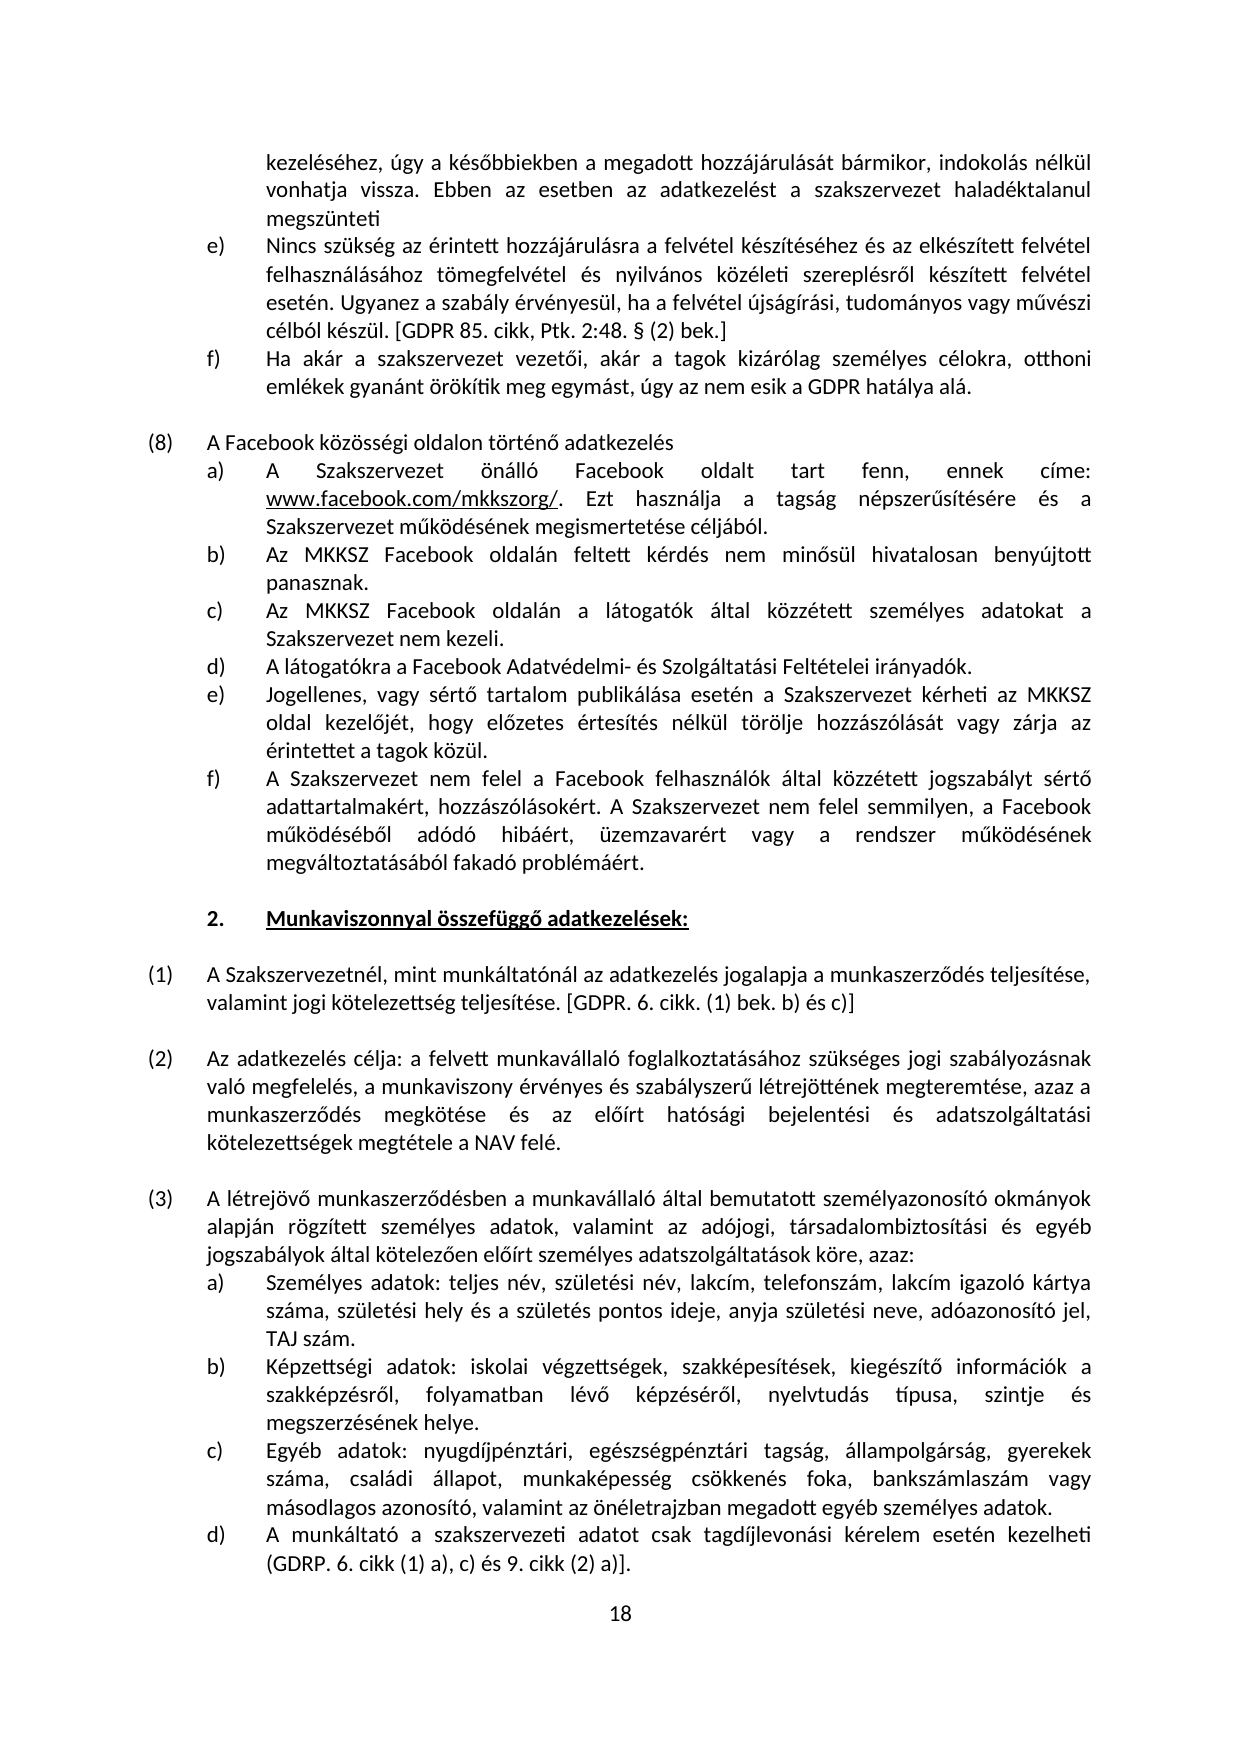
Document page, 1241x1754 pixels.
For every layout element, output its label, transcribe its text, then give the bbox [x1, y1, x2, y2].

list A látogatókra a Facebook Adatvédelmi- és Szolgáltatási Feltételei irányadók. [207, 652, 1093, 680]
list Jogellenes, vagy sértő tartalom publikálása esetén a Szakszervezet kérheti az MKKSZ oldal kezelőjét, hogy előzetes értesítés nélkül törölje hozzászólását vagy zárja az érintettet a tagok közül. [207, 680, 1093, 764]
list Nincs szükség az érintett hozzájárulásra a felvétel készítéséhez és az elkészített felvétel felhasználásához tömegfelvétel és nyilvános közéleti szereplésről készített felvétel esetén. Ugyanez a szabály érvényesül, ha a felvétel újságírási, tudományos vagy művészi célból készül. [GDPR 85. cikk, Ptk. 2:48. § (2) bek.] [207, 232, 1093, 344]
list A létrejövő munkaszerződésben a munkavállaló által bemutatott személyazonosító okmányok alapján rögzített személyes adatok, valamint az adójogi, társadalombiztosítási és egyéb jogszabályok által kötelezően előírt személyes adatszolgáltatások köre, azaz: [148, 1184, 1093, 1268]
list A munkáltató a szakszervezeti adatot csak tagdíjlevonási kérelem esetén kezelheti (GDRP. 6. cikk (1) a), c) és 9. cikk (2) a)]. [207, 1521, 1093, 1577]
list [207, 148, 1093, 232]
list A Szakszervezet nem felel a Facebook felhasználók által közzétett jogszabályt sértő adattartalmakért, hozzászólásokért. A Szakszervezet nem felel semmilyen, a Facebook működéséből adódó hibáért, üzemzavarért vagy a rendszer működésének megváltoztatásából fakadó problémáért. [207, 764, 1093, 876]
list Képzettségi adatok: iskolai végzettségek, szakképesítések, kiegészítő információk a szakképzésről, folyamatban lévő képzéséről, nyelvtudás típusa, szintje és megszerzésének helye. [207, 1352, 1093, 1437]
list Az adatkezelés célja: a felvett munkavállaló foglalkoztatásához szükséges jogi szabályozásnak való megfelelés, a munkaviszony érvényes és szabályszerű létrejöttének megteremtése, azaz a munkaszerződés megkötése és az előírt hatósági bejelentési és adatszolgáltatási kötelezettségek megtétele a NAV felé. [148, 1044, 1093, 1156]
list Személyes adatok: teljes név, születési név, lakcím, telefonszám, lakcím igazoló kártya száma, születési hely és a születés pontos ideje, anyja születési neve, adóazonosító jel, TAJ szám. [207, 1268, 1093, 1352]
list Az MKKSZ Facebook oldalán a látogatók által közzétett személyes adatokat a Szakszervezet nem kezeli. [207, 596, 1093, 652]
list A Szakszervezetnél, mint munkáltatónál az adatkezelés jogalapja a munkaszerződés teljesítése, valamint jogi kötelezettség teljesítése. [GDPR. 6. cikk. (1) bek. b) és c)] [148, 960, 1093, 1016]
list Egyéb adatok: nyugdíjpénztári, egészségpénztári tagság, állampolgárság, gyerekek száma, családi állapot, munkaképesség csökkenés foka, bankszámlaszám vagy másodlagos azonosító, valamint az önéletrajzban megadott egyéb személyes adatok. [207, 1437, 1093, 1521]
list Ha akár a szakszervezet vezetői, akár a tagok kizárólag személyes célokra, otthoni emlékek gyanánt örökítik meg egymást, úgy az nem esik a GDPR hatálya alá. [207, 344, 1093, 400]
list Az MKKSZ Facebook oldalán feltett kérdés nem minősül hivatalosan benyújtott panasznak. [207, 540, 1093, 596]
list A Szakszervezet önálló Facebook oldalt tart fenn, ennek címe: www.facebook.com/mkkszorg/. Ezt használja a tagság népszerűsítésére és a Szakszervezet működésének megismertetése céljából. [207, 456, 1093, 540]
text 2. Munkaviszonnyal összefüggő adatkezelések: [207, 904, 1093, 932]
text (8) A Facebook közösségi oldalon történő adatkezelés [148, 428, 1093, 456]
